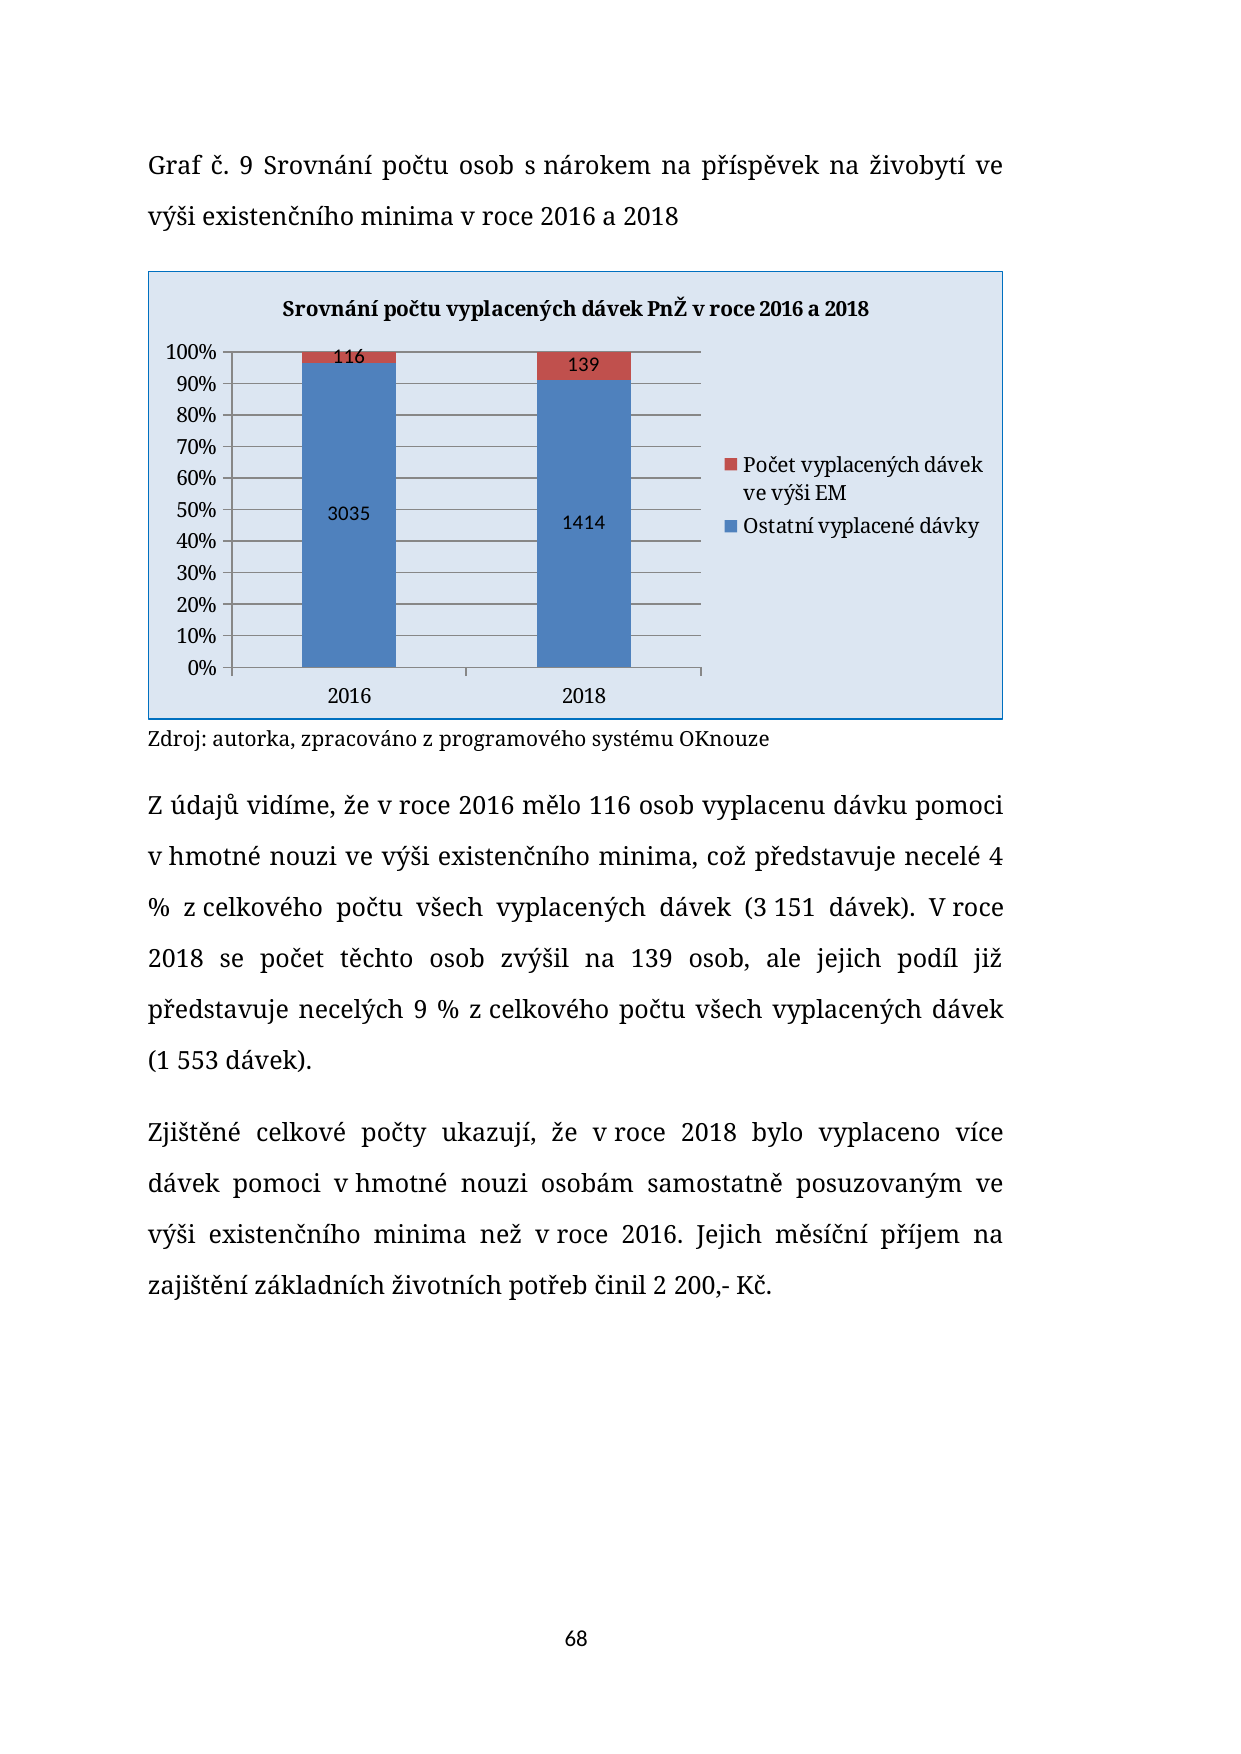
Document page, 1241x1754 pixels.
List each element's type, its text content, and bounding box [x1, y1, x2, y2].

text Zdroj: autorka, zpracováno z programového systému OKnouze [148, 724, 1004, 752]
text Z údajů vidíme, že v roce 2016 mělo 116 osob vyplacenu dávku pomoci v hmotné nouzi ve výši existenčního minima, což představuje necelé 4 % z celkového počtu všech vyplacených dávek (3 151 dávek). V roce 2018 se počet těchto osob zvýšil na 139 osob, ale jejich podíl již představuje necelých 9 % z celkového počtu všech vyplacených dávek (1 553 dávek). [148, 787, 1004, 1077]
text Graf č. 9 Srovnání počtu osob s nárokem na příspěvek na živobytí ve výši existenčního minima v roce 2016 a 2018 [148, 148, 1004, 233]
text Zjištěné celkové počty ukazují, že v roce 2018 bylo vyplaceno více dávek pomoci v hmotné nouzi osobám samostatně posuzovaným ve výši existenčního minima než v roce 2016. Jejich měsíční příjem na zajištění základních životních potřeb činil 2 200,- Kč. [148, 1114, 1004, 1302]
